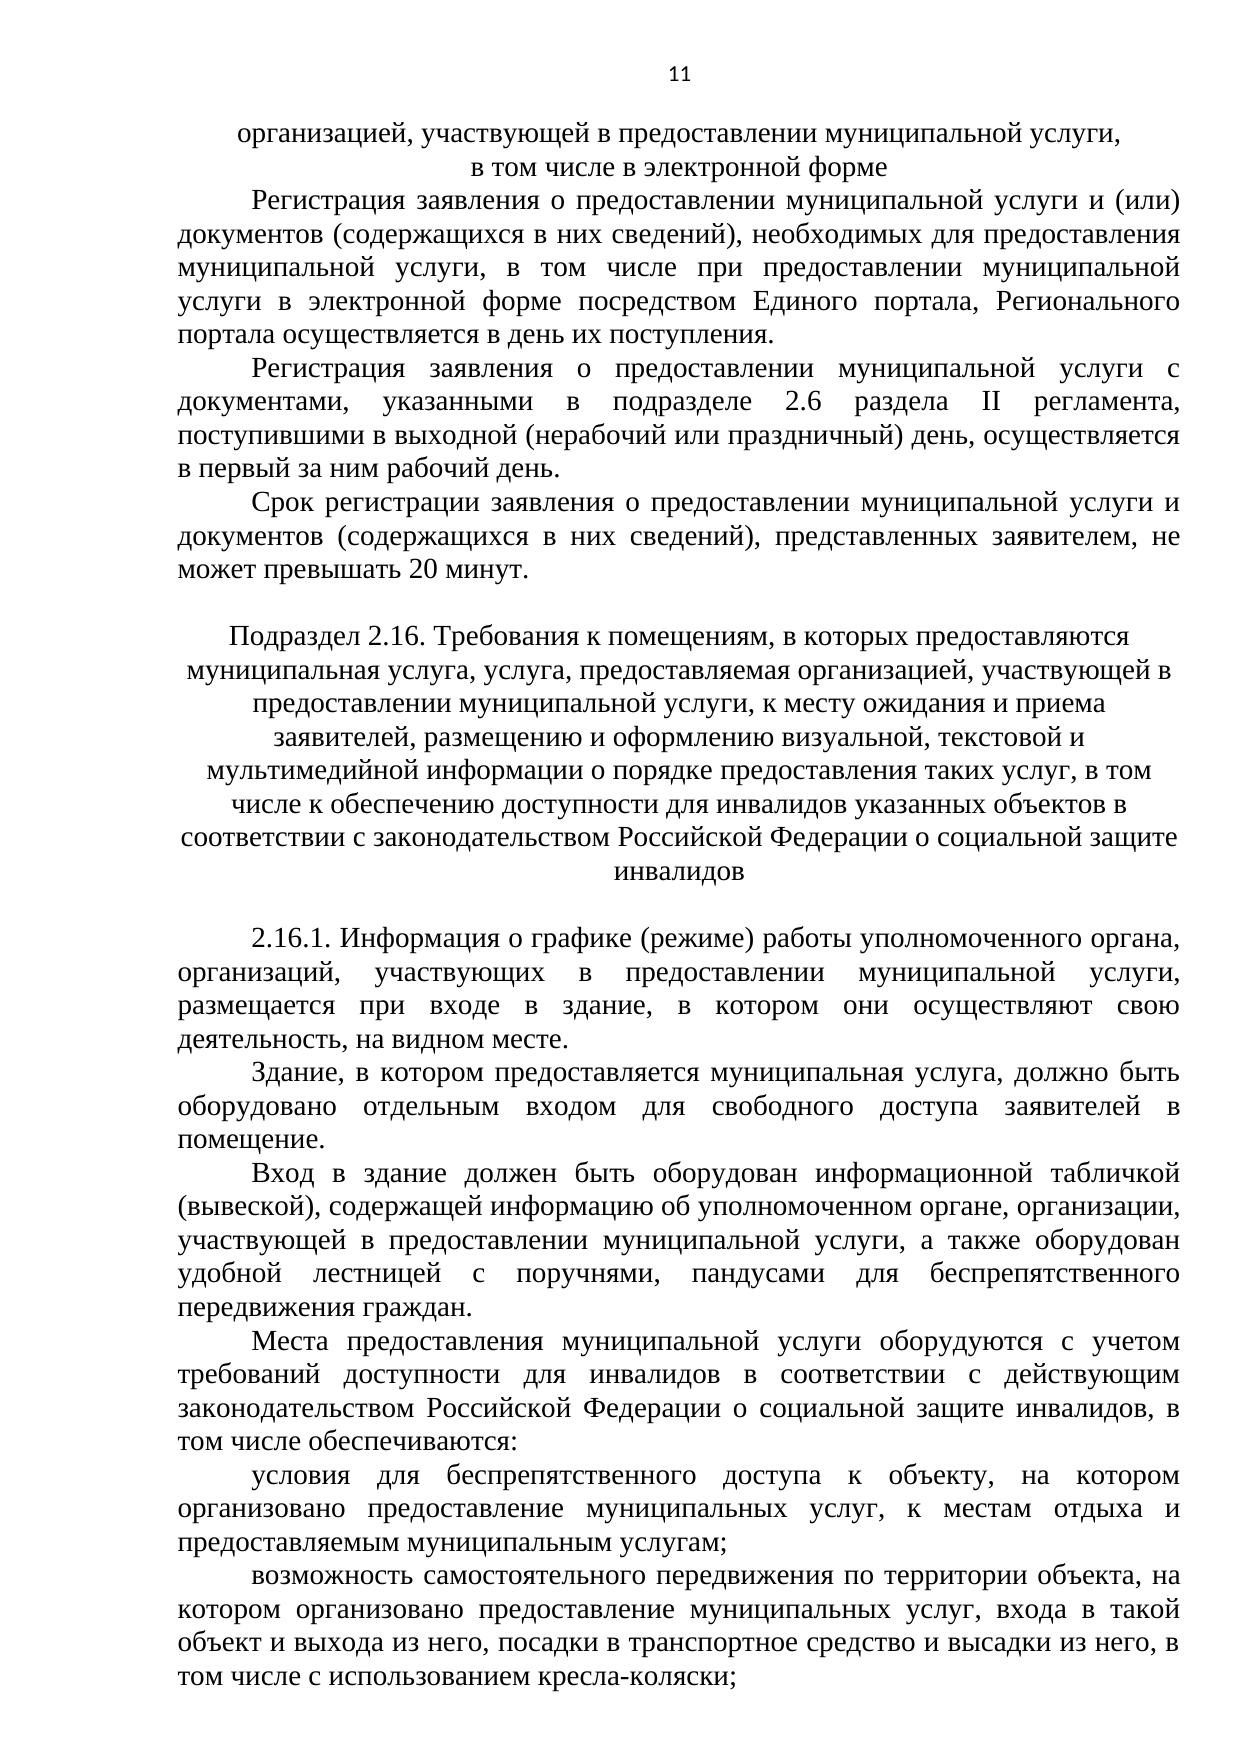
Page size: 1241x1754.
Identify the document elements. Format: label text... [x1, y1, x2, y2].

text Регистрация заявления о предоставлении муниципальной услуги с документами, указанными в подразделе 2.6 раздела II регламента, поступившими в выходной (нерабочий или праздничный) день, осуществляется в первый за ним рабочий день. [177, 350, 1181, 484]
text Срок регистрации заявления о предоставлении муниципальной услуги и документов (содержащихся в них сведений), представленных заявителем, не может превышать 20 минут. [177, 484, 1181, 585]
text Регистрация заявления о предоставлении муниципальной услуги и (или) документов (содержащихся в них сведений), необходимых для предоставления муниципальной услуги, в том числе при предоставлении муниципальной услуги в электронной форме посредством Единого портала, Регионального портала осуществляется в день их поступления. [177, 182, 1181, 350]
text возможность самостоятельного передвижения по территории объекта, на котором организовано предоставление муниципальных услуг, входа в такой объект и выхода из него, посадки в транспортное средство и высадки из него, в том числе с использованием кресла-коляски; [177, 1557, 1181, 1692]
text Подраздел 2.16. Требования к помещениям, в которых предоставляются муниципальная услуга, услуга, предоставляемая организацией, участвующей в предоставлении муниципальной услуги, к месту ожидания и приема заявителей, размещению и оформлению визуальной, текстовой и мультимедийной информации о порядке предоставления таких услуг, в том числе к обеспечению доступности для инвалидов указанных объектов в соответствии с законодательством Российской Федерации о социальной защите инвалидов [177, 618, 1181, 887]
text 2.16.1. Информация о графике (режиме) работы уполномоченного органа, организаций, участвующих в предоставлении муниципальной услуги, размещается при входе в здание, в котором они осуществляют свою деятельность, на видном месте. [177, 920, 1181, 1054]
text в том числе в электронной форме [177, 149, 1181, 182]
text Места предоставления муниципальной услуги оборудуются с учетом требований доступности для инвалидов в соответствии с действующим законодательством Российской Федерации о социальной защите инвалидов, в том числе обеспечиваются: [177, 1323, 1181, 1457]
text Вход в здание должен быть оборудован информационной табличкой (вывеской), содержащей информацию об уполномоченном органе, организации, участвующей в предоставлении муниципальной услуги, а также оборудован удобной лестницей с поручнями, пандусами для беспрепятственного передвижения граждан. [177, 1155, 1181, 1323]
text Здание, в котором предоставляется муниципальная услуга, должно быть оборудовано отдельным входом для свободного доступа заявителей в помещение. [177, 1054, 1181, 1155]
text условия для беспрепятственного доступа к объекту, на котором организовано предоставление муниципальных услуг, к местам отдыха и предоставляемым муниципальным услугам; [177, 1457, 1181, 1557]
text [177, 115, 1181, 149]
